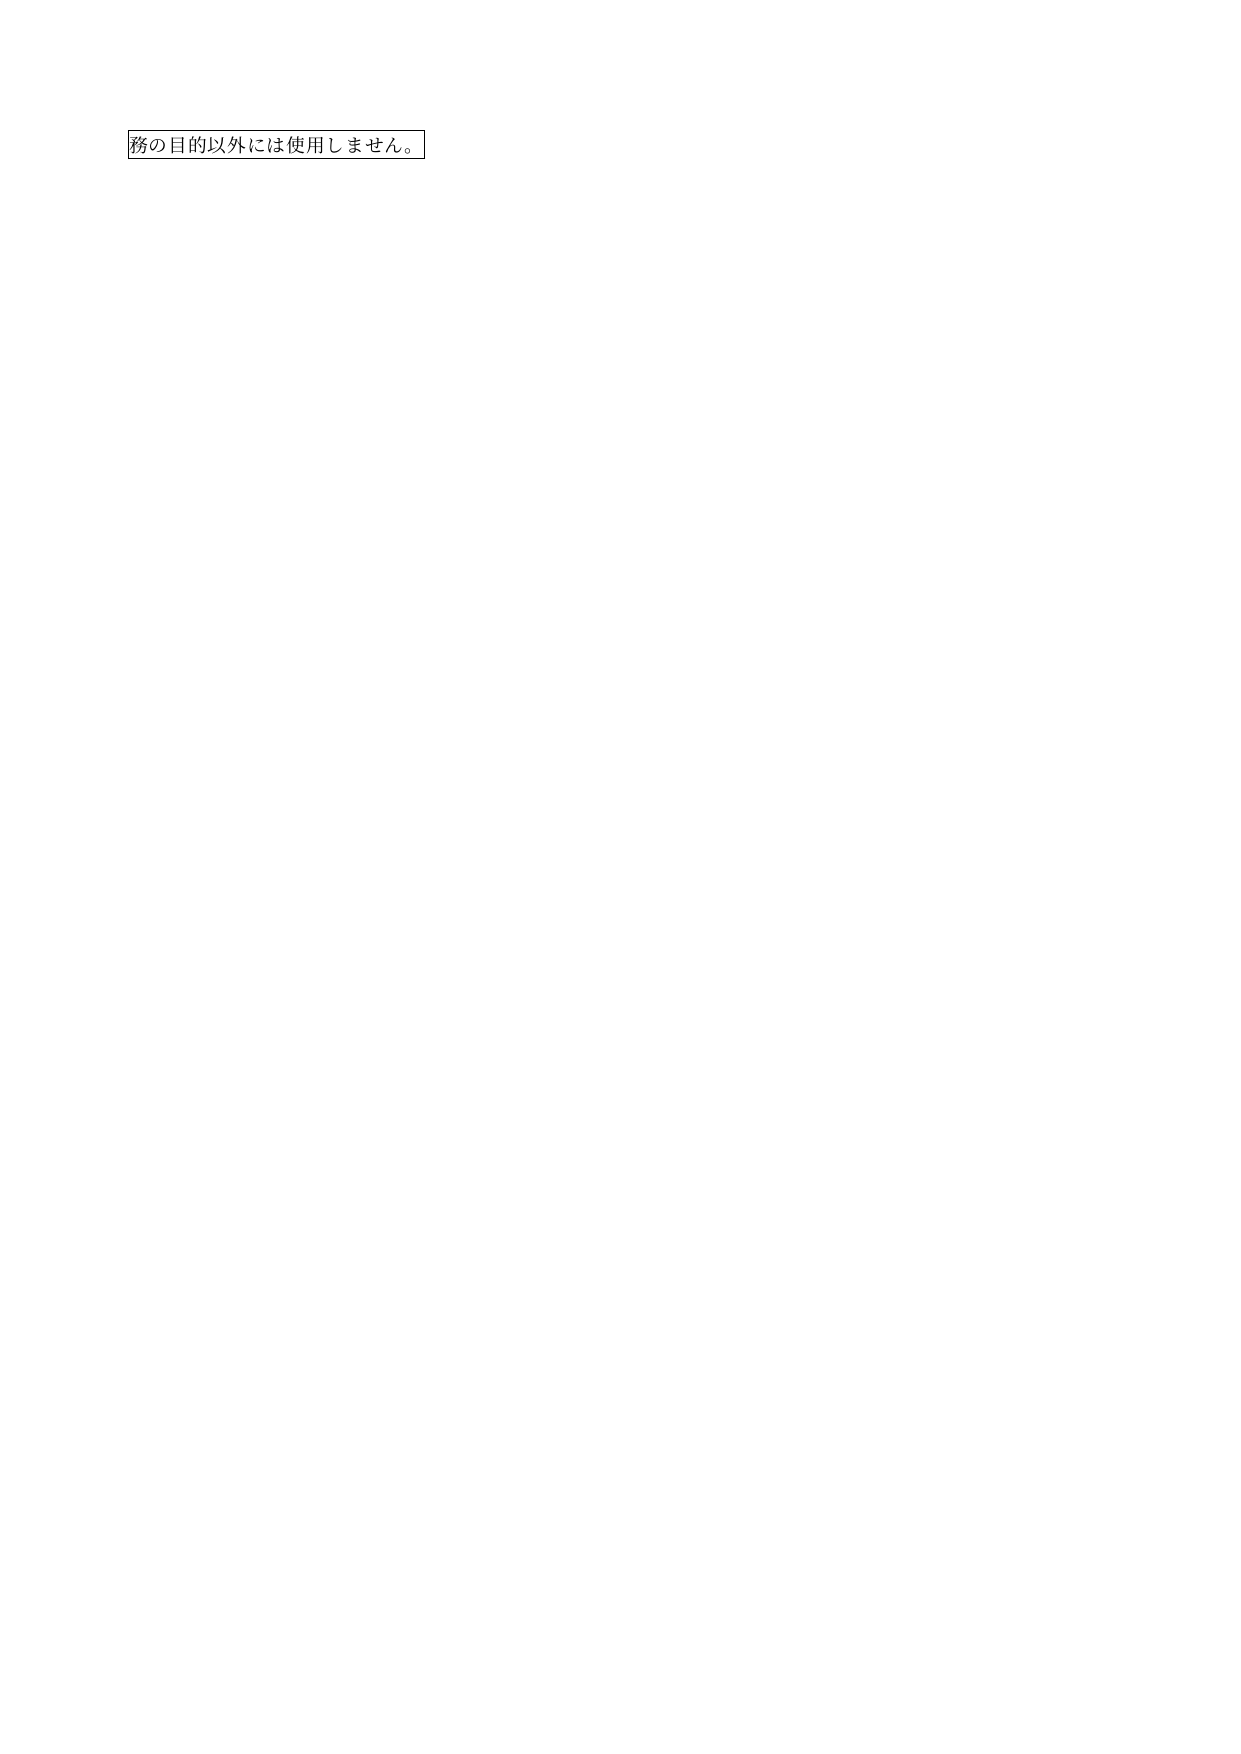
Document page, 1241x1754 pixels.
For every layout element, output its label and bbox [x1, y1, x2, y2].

text [128, 123, 1112, 167]
